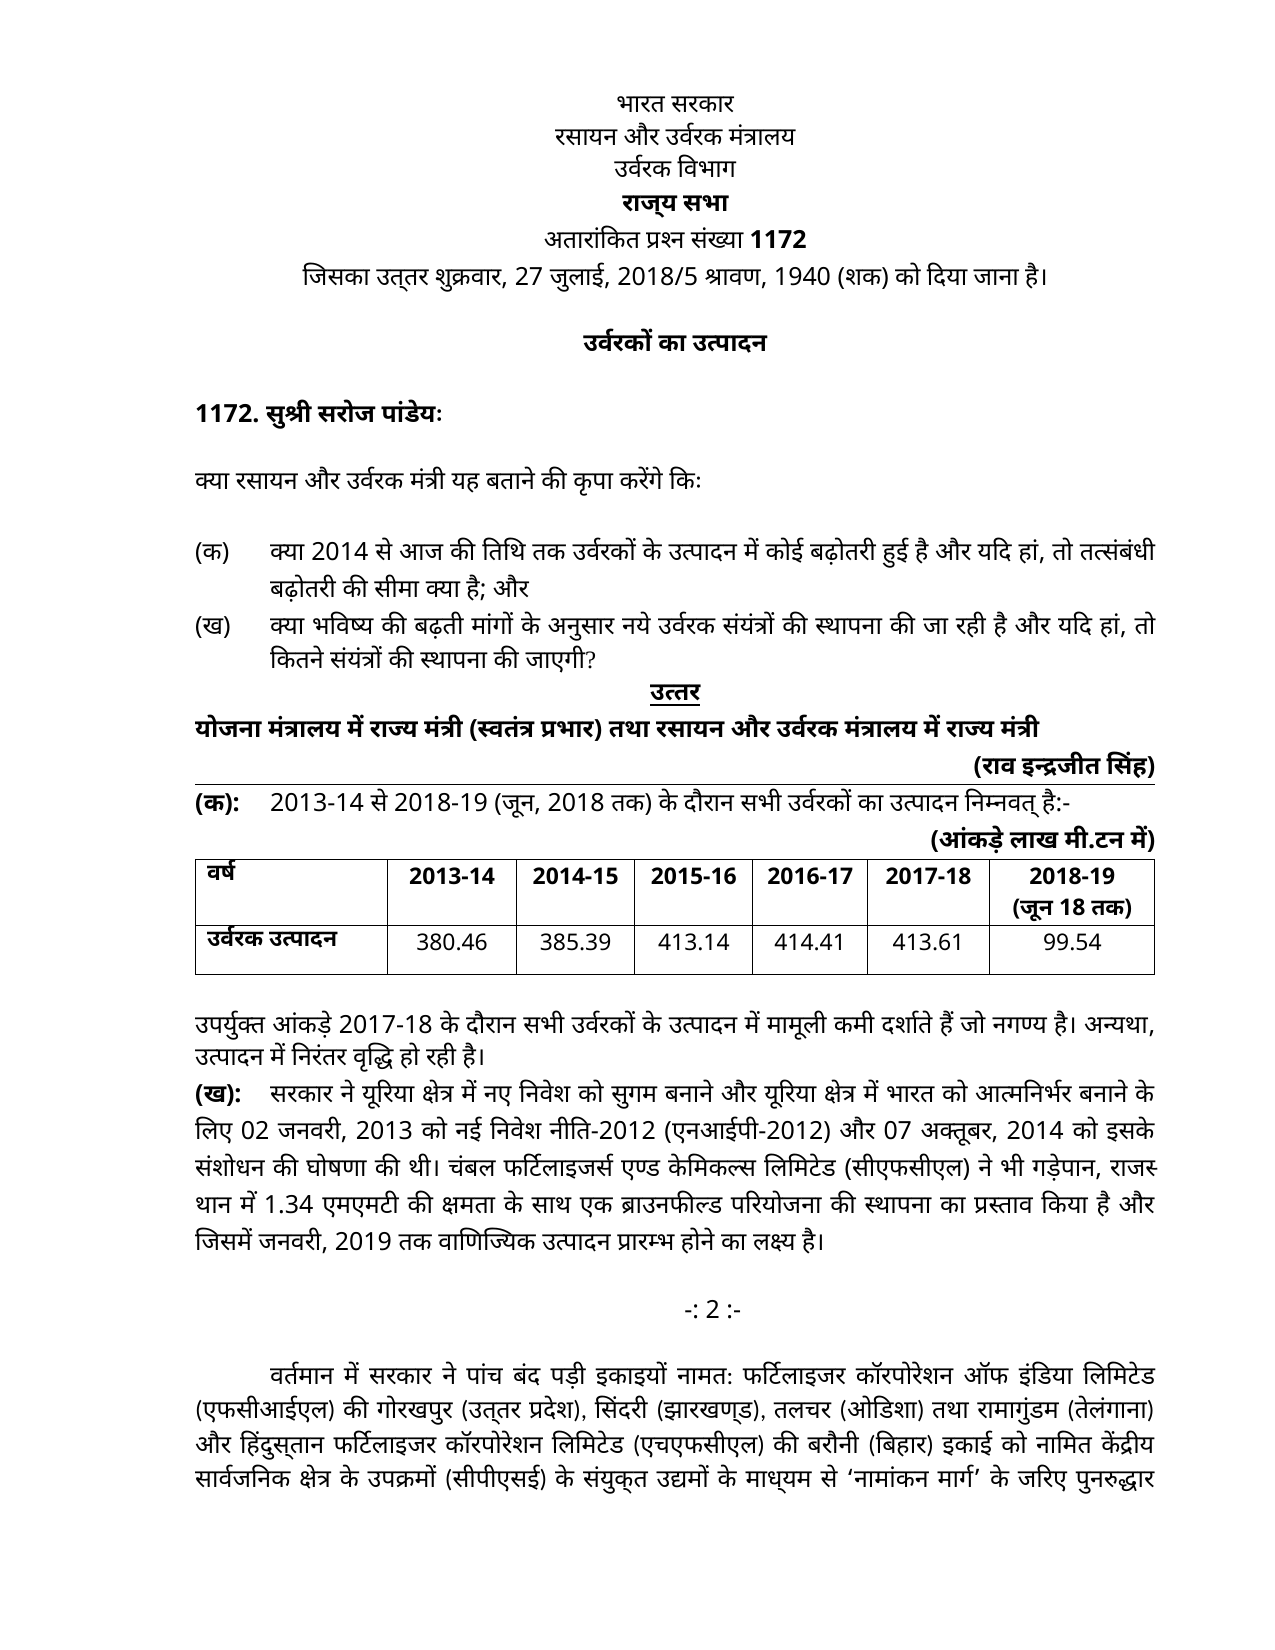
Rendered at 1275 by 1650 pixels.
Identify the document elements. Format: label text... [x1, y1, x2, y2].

table_cell 413.61 [868, 926, 989, 974]
text रसायन और उर्वरक मंत्रालय [195, 123, 1155, 155]
text (क) क्या 2014 से आज की तिथि तक उर्वरकों के उत्पादन में कोई बढ़ोतरी हुई है और यदि हां, तो तत्संबंधी बढ़ोतरी की सीमा क्या है; और [195, 534, 1155, 608]
text क्या रसायन और उर्वरक मंत्री यह बताने की कृपा करेंगे किः [195, 467, 1155, 500]
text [195, 1360, 1155, 1498]
text उपर्युक्‍त आंकड़े 2017-18 के दौरान सभी उर्वरकों के उत्‍पादन में मामूली कमी दर्शाते हैं जो नगण्‍य है। अन्‍यथा, उत्‍पादन में निरंतर वृद्धि हो रही है। [195, 1006, 1155, 1076]
text (राव इन्‍द्रजीत सिंह) [195, 748, 1155, 784]
text जिसका उत्‍तर शुक्रवार, 27 जुलाई, 2018/5 श्रावण, 1940 (शक) को दिया जाना है। [195, 258, 1155, 295]
text अतारांकित प्रश्‍न संख्‍या 1172 [195, 221, 1155, 258]
table_header वर्ष [196, 860, 387, 925]
text राज्‍य सभा [195, 188, 1155, 221]
table_cell 414.41 [753, 926, 867, 974]
text (आंकड़े लाख मी.टन में) [195, 822, 1155, 859]
table_header 2018-19 (जून 18 तक) [990, 860, 1154, 925]
table_cell 385.39 [517, 926, 634, 974]
table_header 2014-15 [517, 860, 634, 925]
text -: 2 :- [195, 1292, 1155, 1326]
text (ख) क्या भविष्य की बढ़ती मांगों के अनुसार नये उर्वरक संयंत्रों की स्थापना की जा रही है और यदि हां, तो कितने संयंत्रों की स्थापना की जाएगी? [195, 608, 1155, 678]
text उर्वरकों का उत्पादन [195, 329, 1155, 362]
table_cell 99.54 [990, 926, 1154, 974]
text योजना मंत्रालय में राज्‍य मंत्री (स्‍वतंत्र प्रभार) तथा रसायन और उर्वरक मंत्रालय में राज्‍य मंत्री [195, 711, 1190, 748]
text उर्वरक विभाग [195, 155, 1155, 188]
text उत्‍तर [195, 678, 1155, 711]
table_cell उर्वरक उत्‍पादन [196, 926, 387, 974]
text (ख): सरकार ने यूरिया क्षेत्र में नए निवेश को सुगम बनाने और यूरिया क्षेत्र में भारत को आत्‍मनिर्भर बनाने के लिए 02 जनवरी, 2013 को नई निवेश नीति-2012 (एनआईपी-2012) और 07 अक्‍तूबर, 2014 को इसके संशोधन की घोषणा की थी। चंबल फर्टिलाइजर्स एण्‍ड केमिकल्‍स लिमिटेड (सीएफसीएल) ने भी गड़ेपान, राजस्‍थान में 1.34 एमएमटी की क्षमता के साथ एक ब्राउनफील्‍ड परियोजना की स्‍थापना का प्रस्‍ताव किया है और जिसमें जनवरी, 2019 तक वाणिज्यिक उत्‍पादन प्रारम्‍भ होने का लक्ष्‍य है। [195, 1076, 1155, 1261]
table_header 2013-14 [388, 860, 516, 925]
table_header 2017-18 [868, 860, 989, 925]
table_header 2016-17 [753, 860, 867, 925]
table_cell 380.46 [388, 926, 516, 974]
table_header 2015-16 [635, 860, 752, 925]
table_cell 413.14 [635, 926, 752, 974]
text भारत सरकार [195, 90, 1155, 123]
text (क): 2013-14 से 2018-19 (जून, 2018 तक) के दौरान सभी उर्वरकों का उत्‍पादन निम्‍नवत् है:- [195, 785, 1155, 822]
text 1172. सुश्री सरोज पांडेयः [195, 396, 1155, 433]
